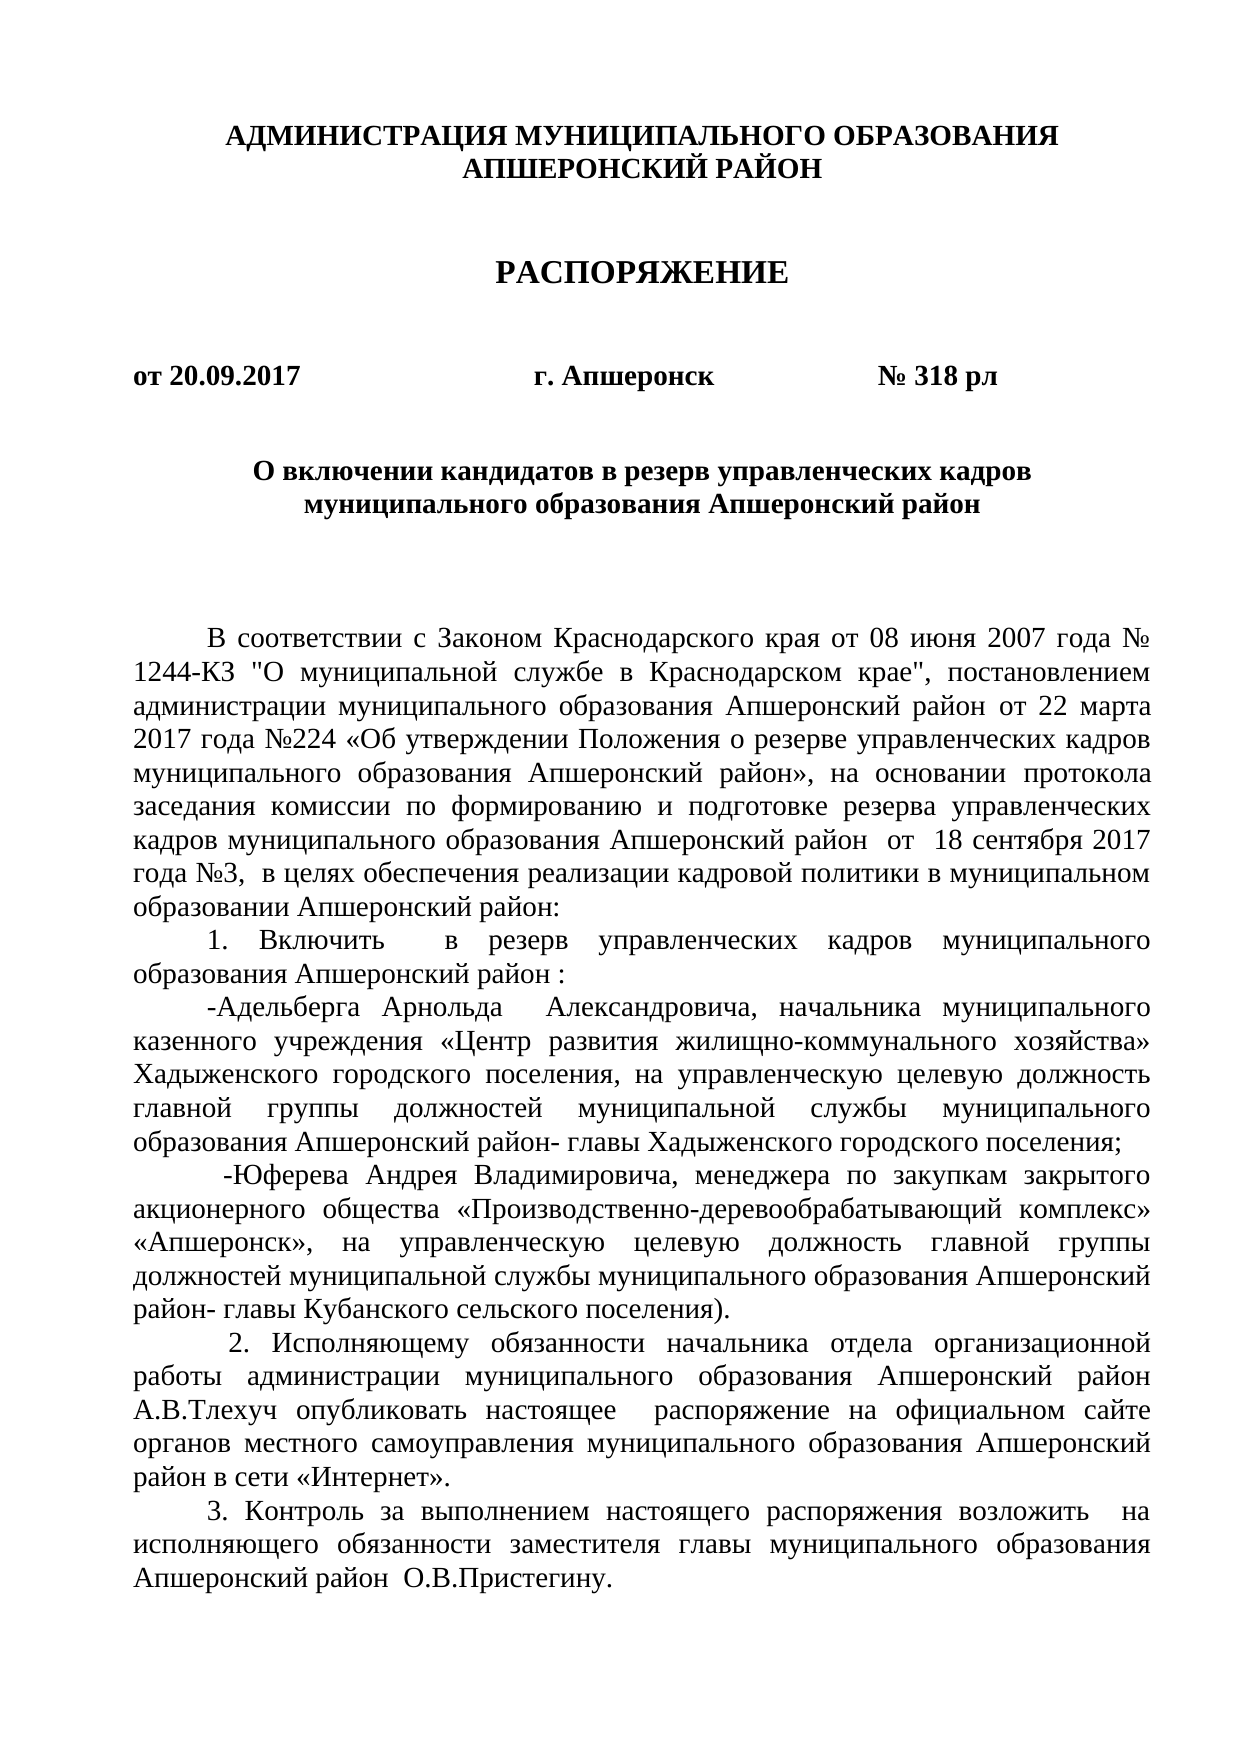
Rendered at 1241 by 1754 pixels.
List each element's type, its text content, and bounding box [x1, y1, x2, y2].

text -Адельберга Арнольда Александровича, начальника муниципального казенного учреждения «Центр развития жилищно-коммунального хозяйства» Хадыженского городского поселения, на управленческую целевую должность главной группы должностей муниципальной службы муниципального образования Апшеронский район- главы Хадыженского городского поселения; [133, 989, 1152, 1157]
text -Юферева Андрея Владимировича, менеджера по закупкам закрытого акционерного общества «Производственно-деревообрабатывающий комплекс» «Апшеронск», на управленческую целевую должность главной группы должностей муниципальной службы муниципального образования Апшеронский район- главы Кубанского сельского поселения). [133, 1157, 1152, 1325]
text муниципального образования Апшеронский район [133, 486, 1152, 520]
text В соответствии с Законом Краснодарского края от 08 июня 2007 года № 1244-КЗ "О муниципальной службе в Краснодарском крае", постановлением администрации муниципального образования Апшеронский район от 22 марта 2017 года №224 «Об утверждении Положения о резерве управленческих кадров муниципального образования Апшеронский район», на основании протокола заседания комиссии по формированию и подготовке резерва управленческих кадров муниципального образования Апшеронский район от 18 сентября 2017 года №3, в целях обеспечения реализации кадровой политики в муниципальном образовании Апшеронский район: [133, 621, 1152, 922]
text РАСПОРЯЖЕНИЕ [133, 252, 1152, 291]
text 3. Контроль за выполнением настоящего распоряжения возложить на исполняющего обязанности заместителя главы муниципального образования Апшеронский район О.В.Пристегину. [133, 1493, 1152, 1593]
text 2. Исполняющему обязанности начальника отдела организационной работы администрации муниципального образования Апшеронский район А.В.Тлехуч опубликовать настоящее распоряжение на официальном сайте органов местного самоуправления муниципального образования Апшеронский район в сети «Интернет». [133, 1325, 1152, 1493]
text 1. Включить в резерв управленческих кадров муниципального образования Апшеронский район : [133, 922, 1152, 989]
text О включении кандидатов в резерв управленческих кадров [133, 453, 1152, 486]
text АПШЕРОНСКИЙ РАЙОН [133, 152, 1152, 185]
text АДМИНИСТРАЦИЯ МУНИЦИПАЛЬНОГО ОБРАЗОВАНИЯ [133, 118, 1152, 152]
text от 20.09.2017 г. Апшеронск № 318 рл [133, 358, 1152, 391]
